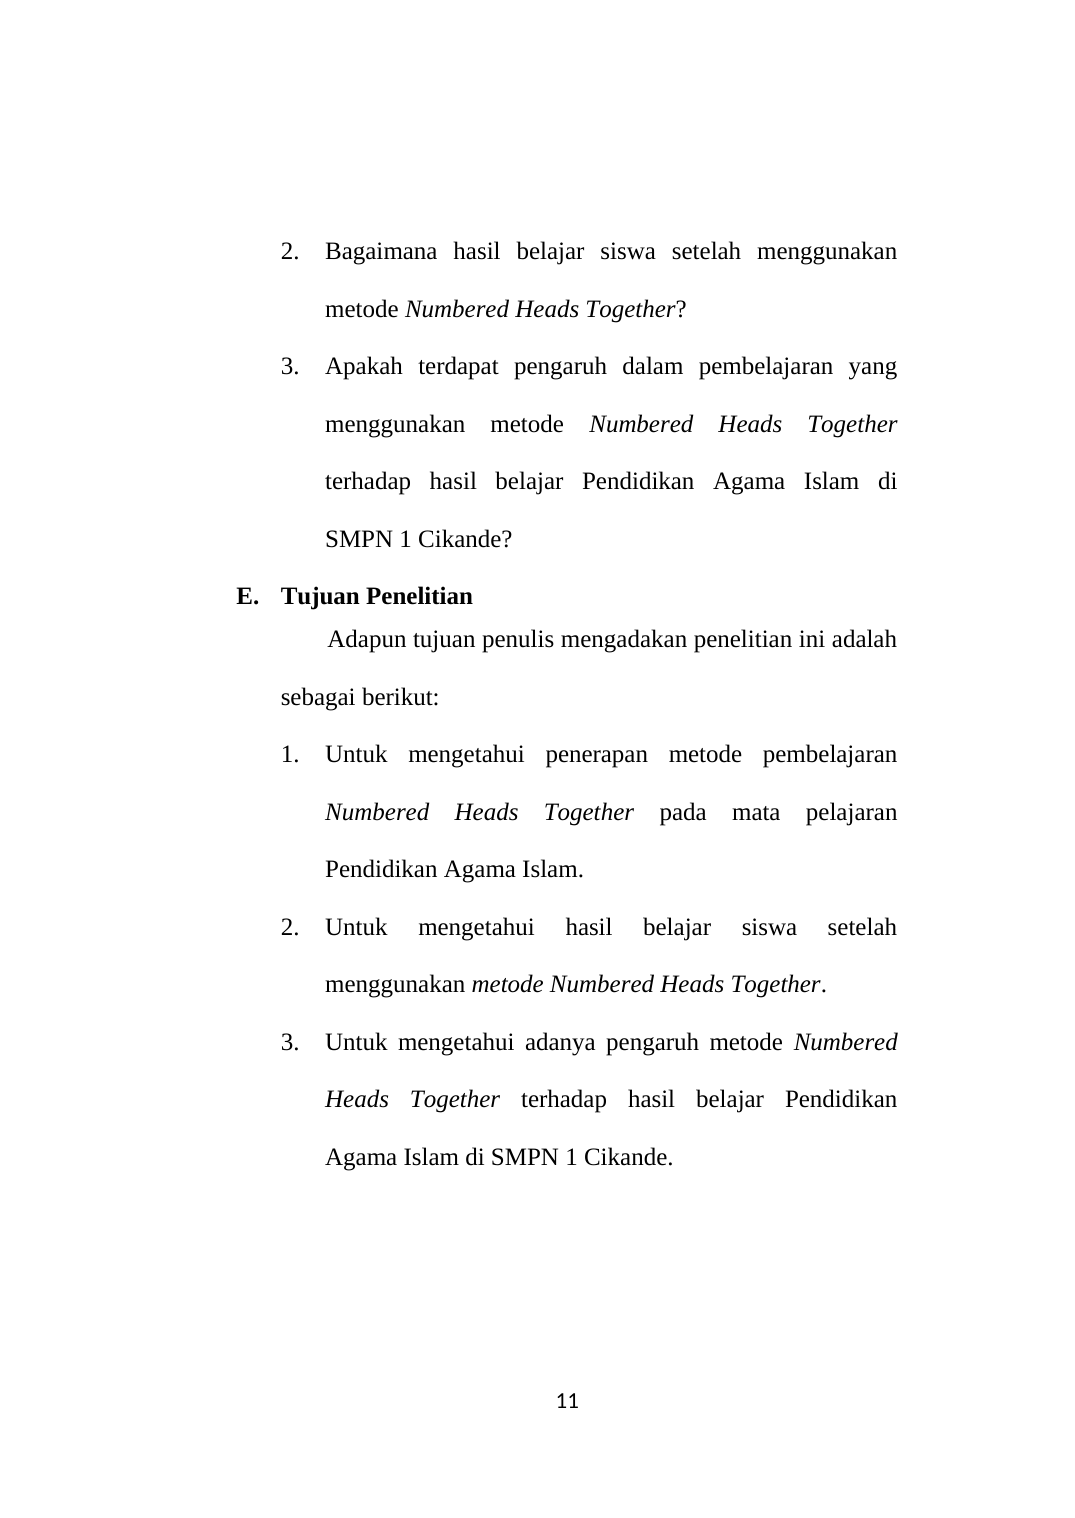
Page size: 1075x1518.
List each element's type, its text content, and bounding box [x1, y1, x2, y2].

list Untuk mengetahui penerapan metode pembelajaran Numbered Heads Together pada mata pelajaran Pendidikan Agama Islam. [281, 739, 898, 883]
list Adapun tujuan penulis mengadakan penelitian ini adalah sebagai berikut: [281, 624, 898, 711]
list Untuk mengetahui hasil belajar siswa setelah menggunakan metode Numbered Heads Together. [281, 912, 898, 998]
list Tujuan Penelitian [236, 581, 898, 610]
list Bagaimana hasil belajar siswa setelah menggunakan metode Numbered Heads Together? [281, 236, 898, 322]
list Untuk mengetahui adanya pengaruh metode Numbered Heads Together terhadap hasil belajar Pendidikan Agama Islam di SMPN 1 Cikande. [281, 1027, 898, 1171]
list Apakah terdapat pengaruh dalam pembelajaran yang menggunakan metode Numbered Heads Together terhadap hasil belajar Pendidikan Agama Islam di SMPN 1 Cikande? [281, 351, 898, 552]
